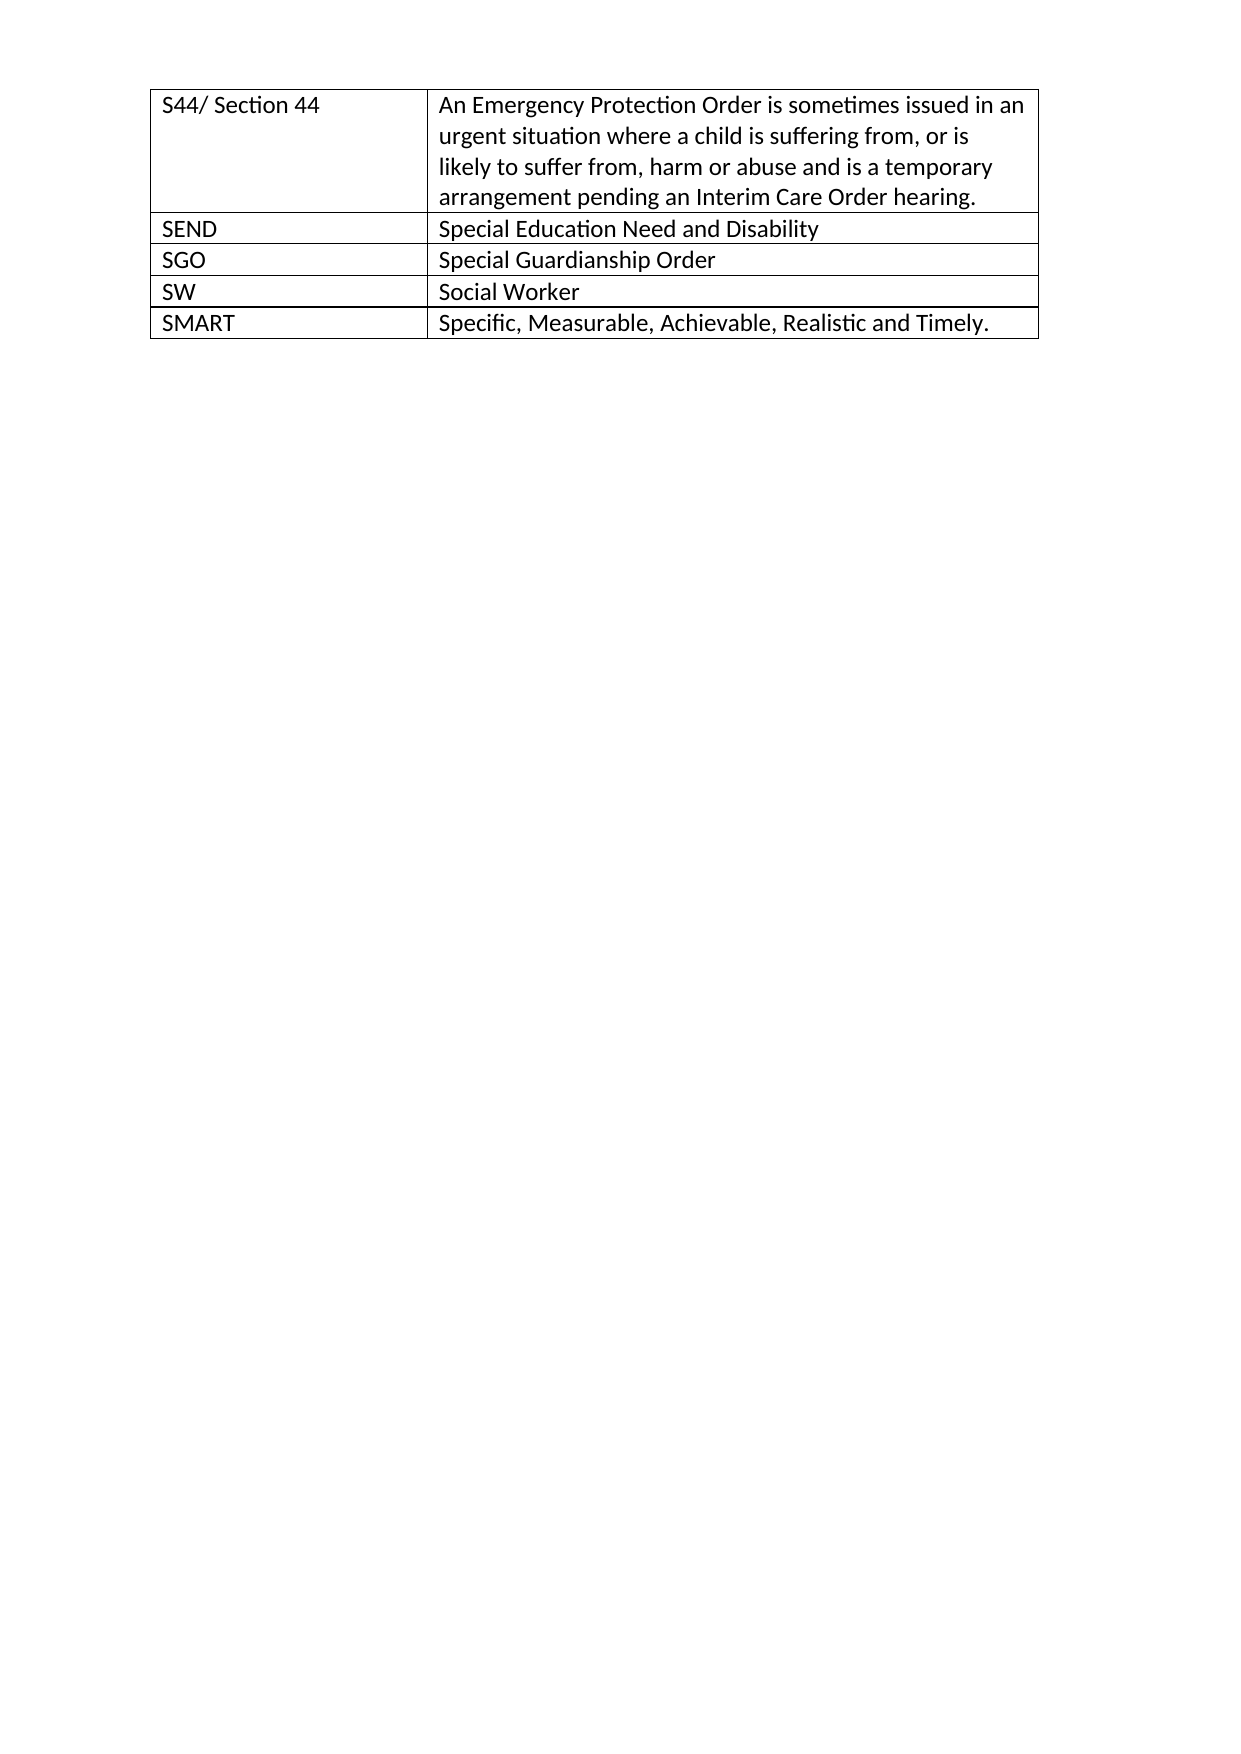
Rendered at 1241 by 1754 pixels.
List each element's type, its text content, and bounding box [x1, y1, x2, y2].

table_cell S44/ Section 44 [151, 90, 427, 212]
table_cell SMART [151, 308, 427, 338]
table_cell SW [151, 276, 427, 306]
table_cell Special Guardianship Order [428, 244, 1038, 275]
table_cell An Emergency Protection Order is sometimes issued in an urgent situation where a child is suffering from, or is likely to suffer from, harm or abuse and is a temporary arrangement pending an Interim Care Order hearing. [428, 90, 1038, 212]
table_cell SGO [151, 244, 427, 275]
table_cell Specific, Measurable, Achievable, Realistic and Timely. [428, 308, 1038, 338]
table_cell Social Worker [428, 276, 1038, 306]
table_cell Special Education Need and Disability [428, 213, 1038, 243]
table_cell SEND [151, 213, 427, 243]
